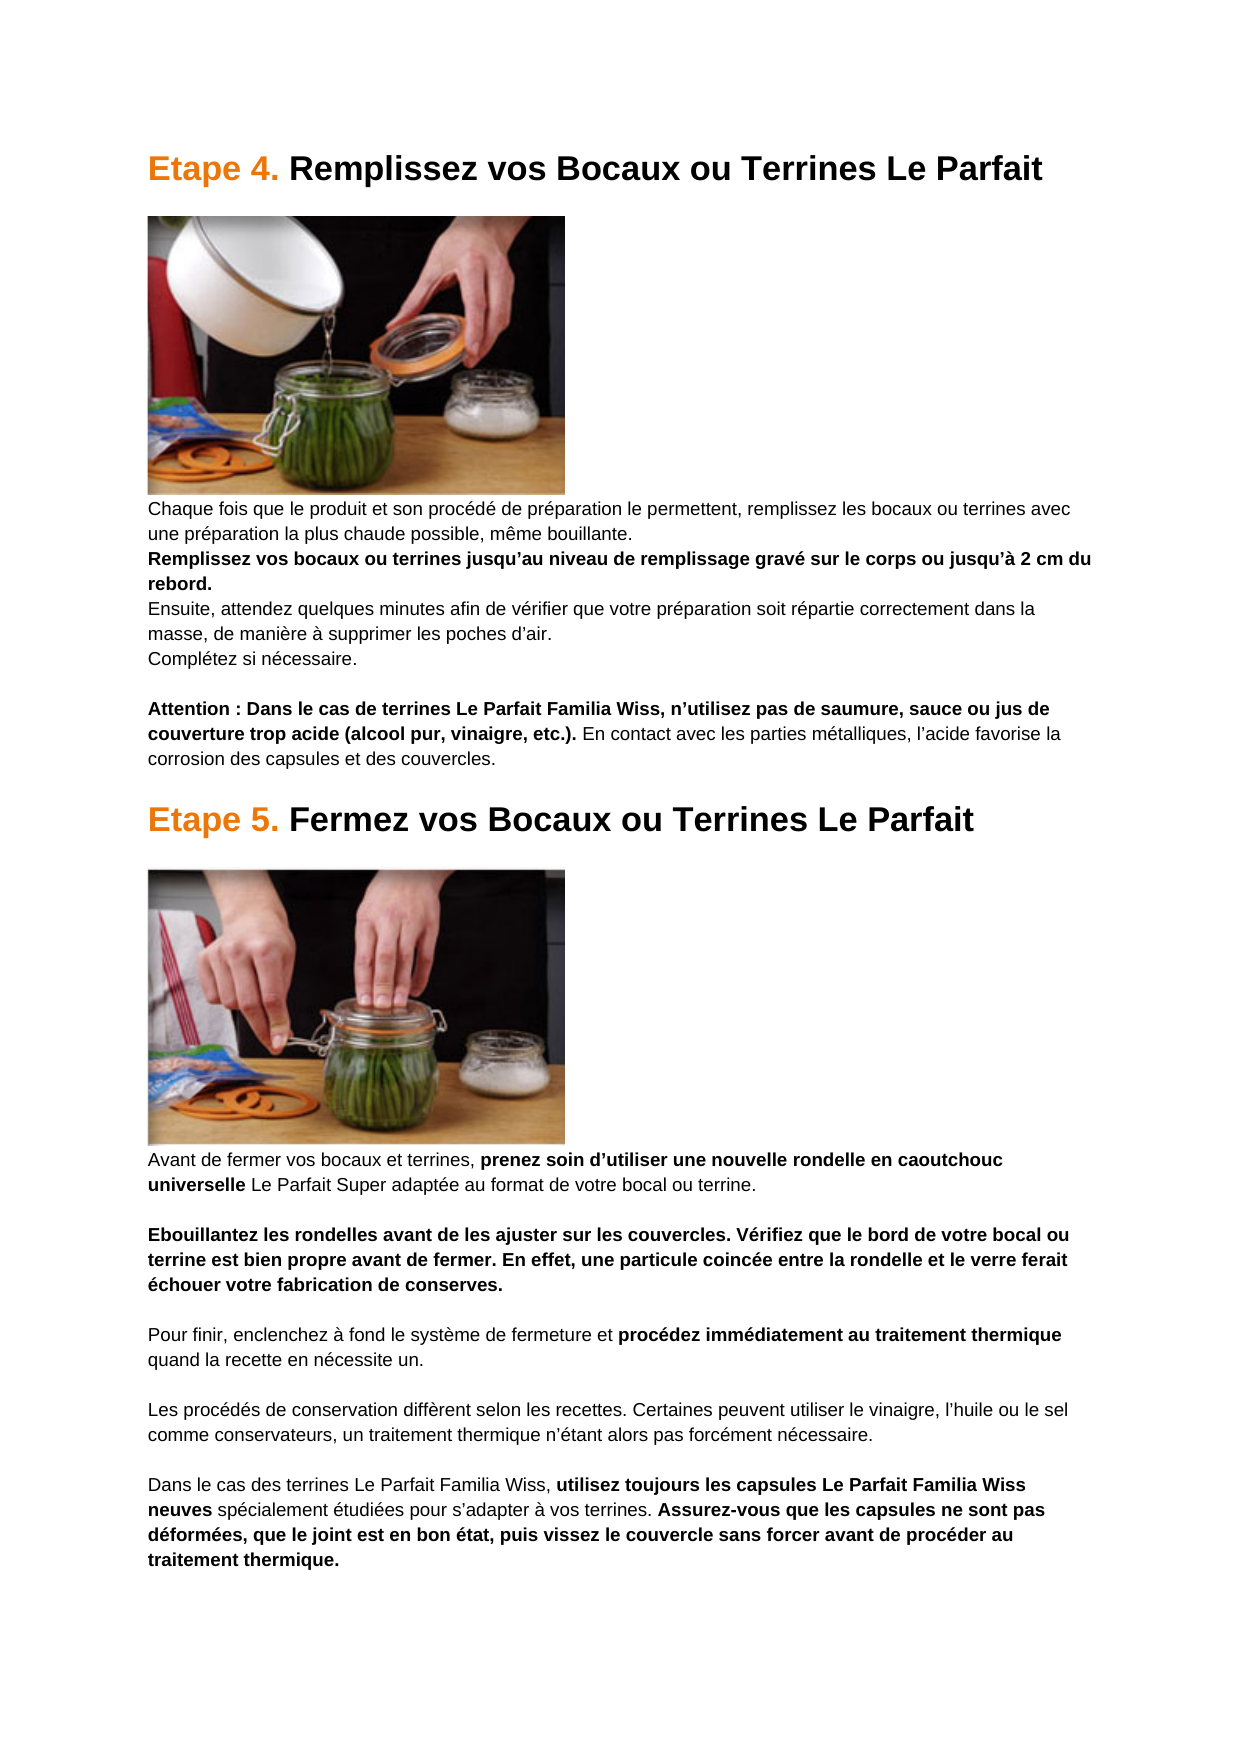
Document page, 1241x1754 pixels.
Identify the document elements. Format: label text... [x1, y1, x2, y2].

text Chaque fois que le produit et son procédé de préparation le permettent, remplissez les bocaux ou terrines avec une préparation la plus chaude possible, même bouillante. Remplissez vos bocaux ou terrines jusqu’au niveau de remplissage gravé sur le corps ou jusqu’à 2 cm du rebord. Ensuite, attendez quelques minutes afin de vérifier que votre préparation soit répartie correctement dans la masse, de manière à supprimer les poches d’air. Complétez si nécessaire. Attention : Dans le cas de terrines Le Parfait Familia Wiss, n’utilisez pas de saumure, sauce ou jus de couverture trop acide (alcool pur, vinaigre, etc.). En contact avec les parties métalliques, l’acide favorise la corrosion des capsules et des couvercles. [148, 494, 1093, 769]
picture [147, 216, 565, 495]
text Etape 5. Fermez vos Bocaux ou Terrines Le Parfait [148, 799, 1093, 838]
text Etape 4. Remplissez vos Bocaux ou Terrines Le Parfait [148, 148, 1093, 187]
text Avant de fermer vos bocaux et terrines, prenez soin d’utiliser une nouvelle rondelle en caoutchouc universelle Le Parfait Super adaptée au format de votre bocal ou terrine. Ebouillantez les rondelles avant de les ajuster sur les couvercles. Vérifiez que le bord de votre bocal ou terrine est bien propre avant de fermer. En effet, une particule coincée entre la rondelle et le verre ferait échouer votre fabrication de conserves. Pour finir, enclenchez à fond le système de fermeture et procédez immédiatement au traitement thermique quand la recette en nécessite un. Les procédés de conservation diffèrent selon les recettes. Certaines peuvent utiliser le vinaigre, l’huile ou le sel comme conservateurs, un traitement thermique n’étant alors pas forcément nécessaire. Dans le cas des terrines Le Parfait Familia Wiss, utilisez toujours les capsules Le Parfait Familia Wiss neuves spécialement étudiées pour s’adapter à vos terrines. Assurez-vous que les capsules ne sont pas déformées, que le joint est en bon état, puis vissez le couvercle sans forcer avant de procéder au traitement thermique. [148, 1146, 1093, 1571]
picture [147, 867, 565, 1146]
